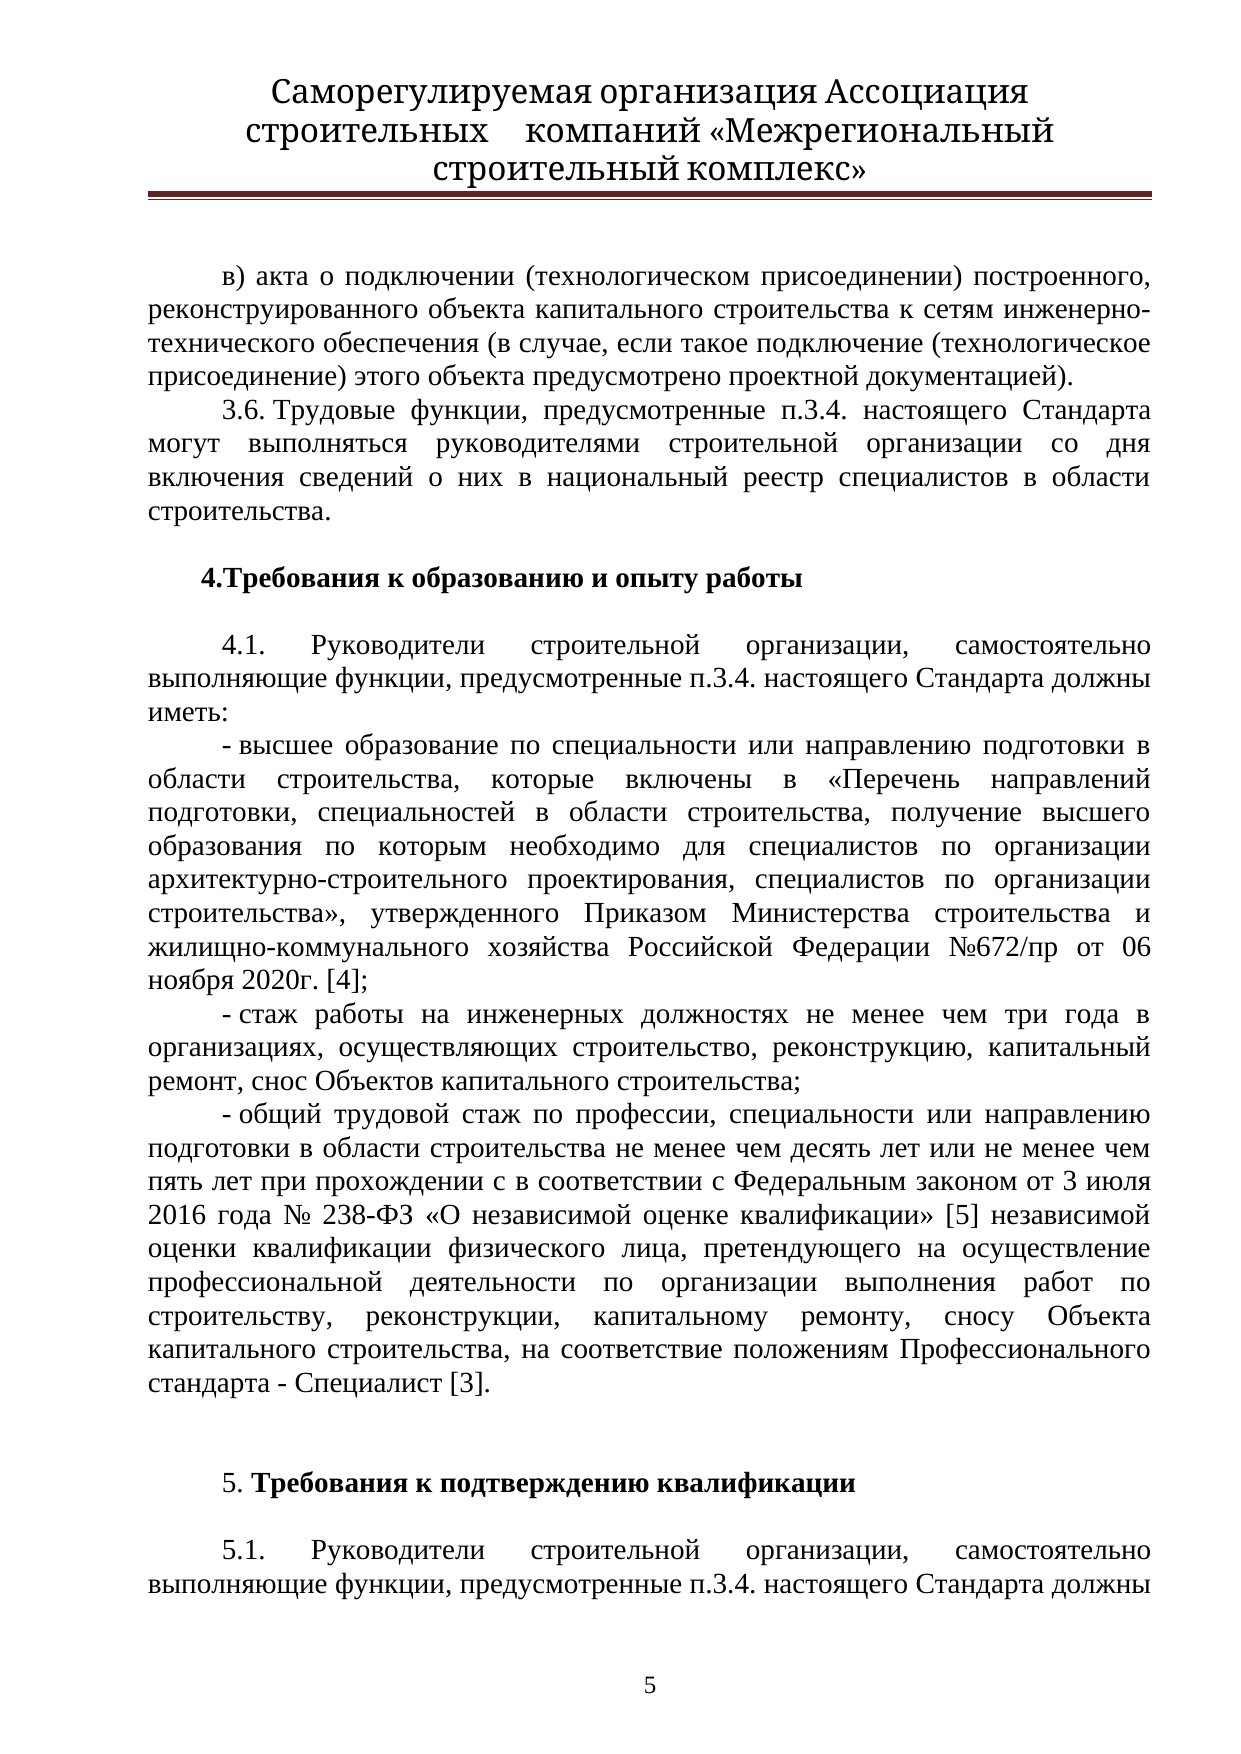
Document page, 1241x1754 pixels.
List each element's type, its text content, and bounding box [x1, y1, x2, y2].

text 4.1. Руководители строительной организации, самостоятельно выполняющие функции, предусмотренные п.3.4. настоящего Стандарта должны иметь: [148, 627, 1152, 727]
text 4.Требования к образованию и опыту работы [148, 560, 1152, 593]
text - общий трудовой стаж по профессии, специальности или направлению подготовки в области строительства не менее чем десять лет или не менее чем пять лет при прохождении с в соответствии с Федеральным законом от 3 июля 2016 года № 238-ФЗ «О независимой оценке квалификации» [5] независимой оценки квалификации физического лица, претендующего на осуществление профессиональной деятельности по организации выполнения работ по строительству, реконструкции, капитальному ремонту, сносу Объекта капитального строительства, на соответствие положениям Профессионального стандарта - Специалист [3]. [148, 1096, 1152, 1398]
text 5. Требования к подтверждению квалификации [148, 1465, 1152, 1499]
text 3.6. Трудовые функции, предусмотренные п.3.4. настоящего Стандарта могут выполняться руководителями строительной организации со дня включения сведений о них в национальный реестр специалистов в области строительства. [148, 392, 1152, 526]
text в) акта о подключении (технологическом присоединении) построенного, реконструированного объекта капитального строительства к сетям инженерно-технического обеспечения (в случае, если такое подключение (технологическое присоединение) этого объекта предусмотрено проектной документацией). [148, 258, 1152, 392]
text - высшее образование по специальности или направлению подготовки в области строительства, которые включены в «Перечень направлений подготовки, специальностей в области строительства, получение высшего образования по которым необходимо для специалистов по организации архитектурно-строительного проектирования, специалистов по организации строительства», утвержденного Приказом Министерства строительства и жилищно-коммунального хозяйства Российской Федерации №672/пр от 06 ноября 2020г. [4]; [148, 727, 1152, 996]
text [148, 1532, 1152, 1599]
text - стаж работы на инженерных должностях не менее чем три года в организациях, осуществляющих строительство, реконструкцию, капитальный ремонт, снос Объектов капитального строительства; [148, 996, 1152, 1096]
